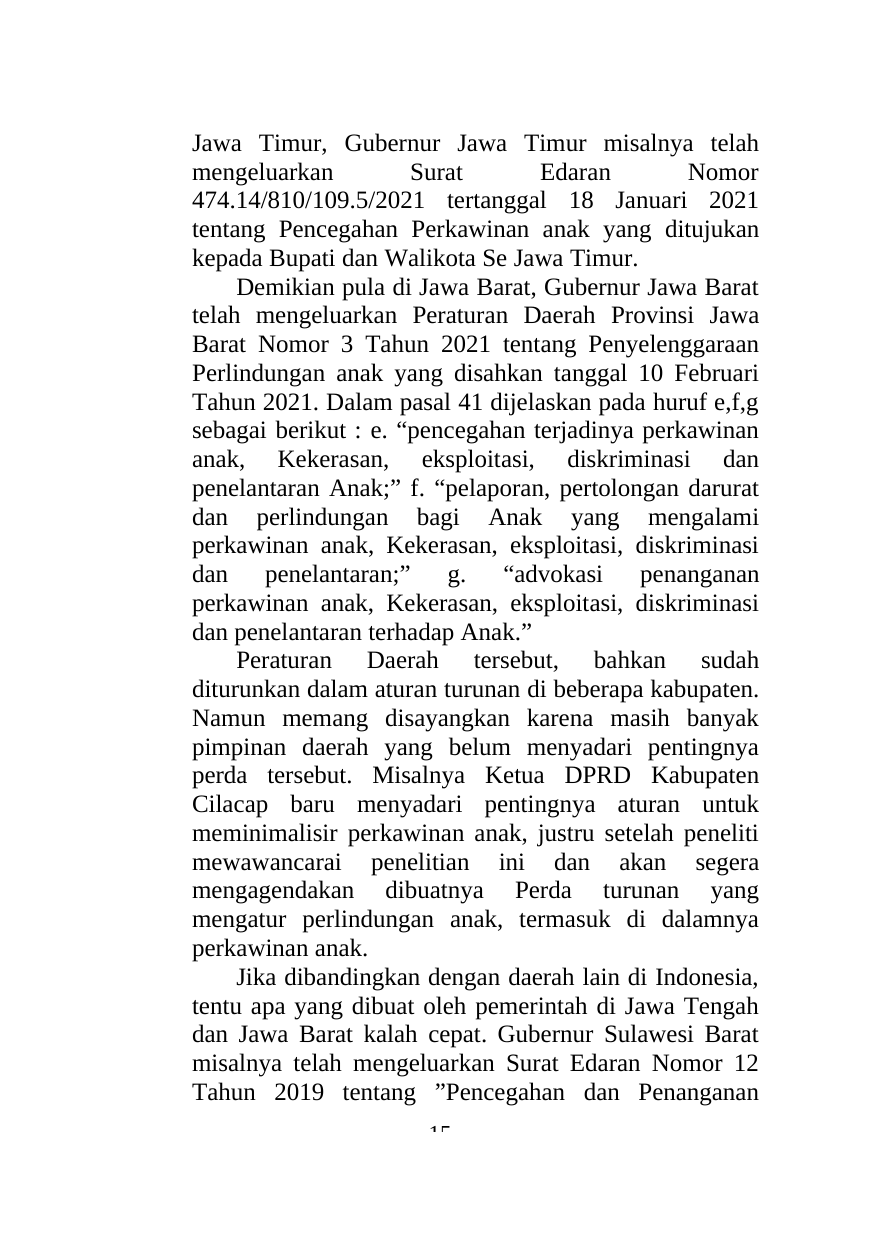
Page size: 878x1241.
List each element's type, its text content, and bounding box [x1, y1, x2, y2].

text Jawa Timur, Gubernur Jawa Timur misalnya telah mengeluarkan Surat Edaran Nomor 474.14/810/109.5/2021 tertanggal 18 Januari 2021 tentang Pencegahan Perkawinan anak yang ditujukan kepada Bupati dan Walikota Se Jawa Timur. [192, 128, 759, 272]
text Peraturan Daerah tersebut, bahkan sudah diturunkan dalam aturan turunan di beberapa kabupaten. Namun memang disayangkan karena masih banyak pimpinan daerah yang belum menyadari pentingnya perda tersebut. Misalnya Ketua DPRD Kabupaten Cilacap baru menyadari pentingnya aturan untuk meminimalisir perkawinan anak, justru setelah peneliti mewawancarai penelitian ini dan akan segera mengagendakan dibuatnya Perda turunan yang mengatur perlindungan anak, termasuk di dalamnya perkawinan anak. [192, 646, 759, 962]
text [192, 962, 759, 1106]
text Demikian pula di Jawa Barat, Gubernur Jawa Barat telah mengeluarkan Peraturan Daerah Provinsi Jawa Barat Nomor 3 Tahun 2021 tentang Penyelenggaraan Perlindungan anak yang disahkan tanggal 10 Februari Tahun 2021. Dalam pasal 41 dijelaskan pada huruf e,f,g sebagai berikut : e. “pencegahan terjadinya perkawinan anak, Kekerasan, eksploitasi, diskriminasi dan penelantaran Anak;” f. “pelaporan, pertolongan darurat dan perlindungan bagi Anak yang mengalami perkawinan anak, Kekerasan, eksploitasi, diskriminasi dan penelantaran;” g. “advokasi penanganan perkawinan anak, Kekerasan, eksploitasi, diskriminasi dan penelantaran terhadap Anak.” [192, 272, 759, 646]
